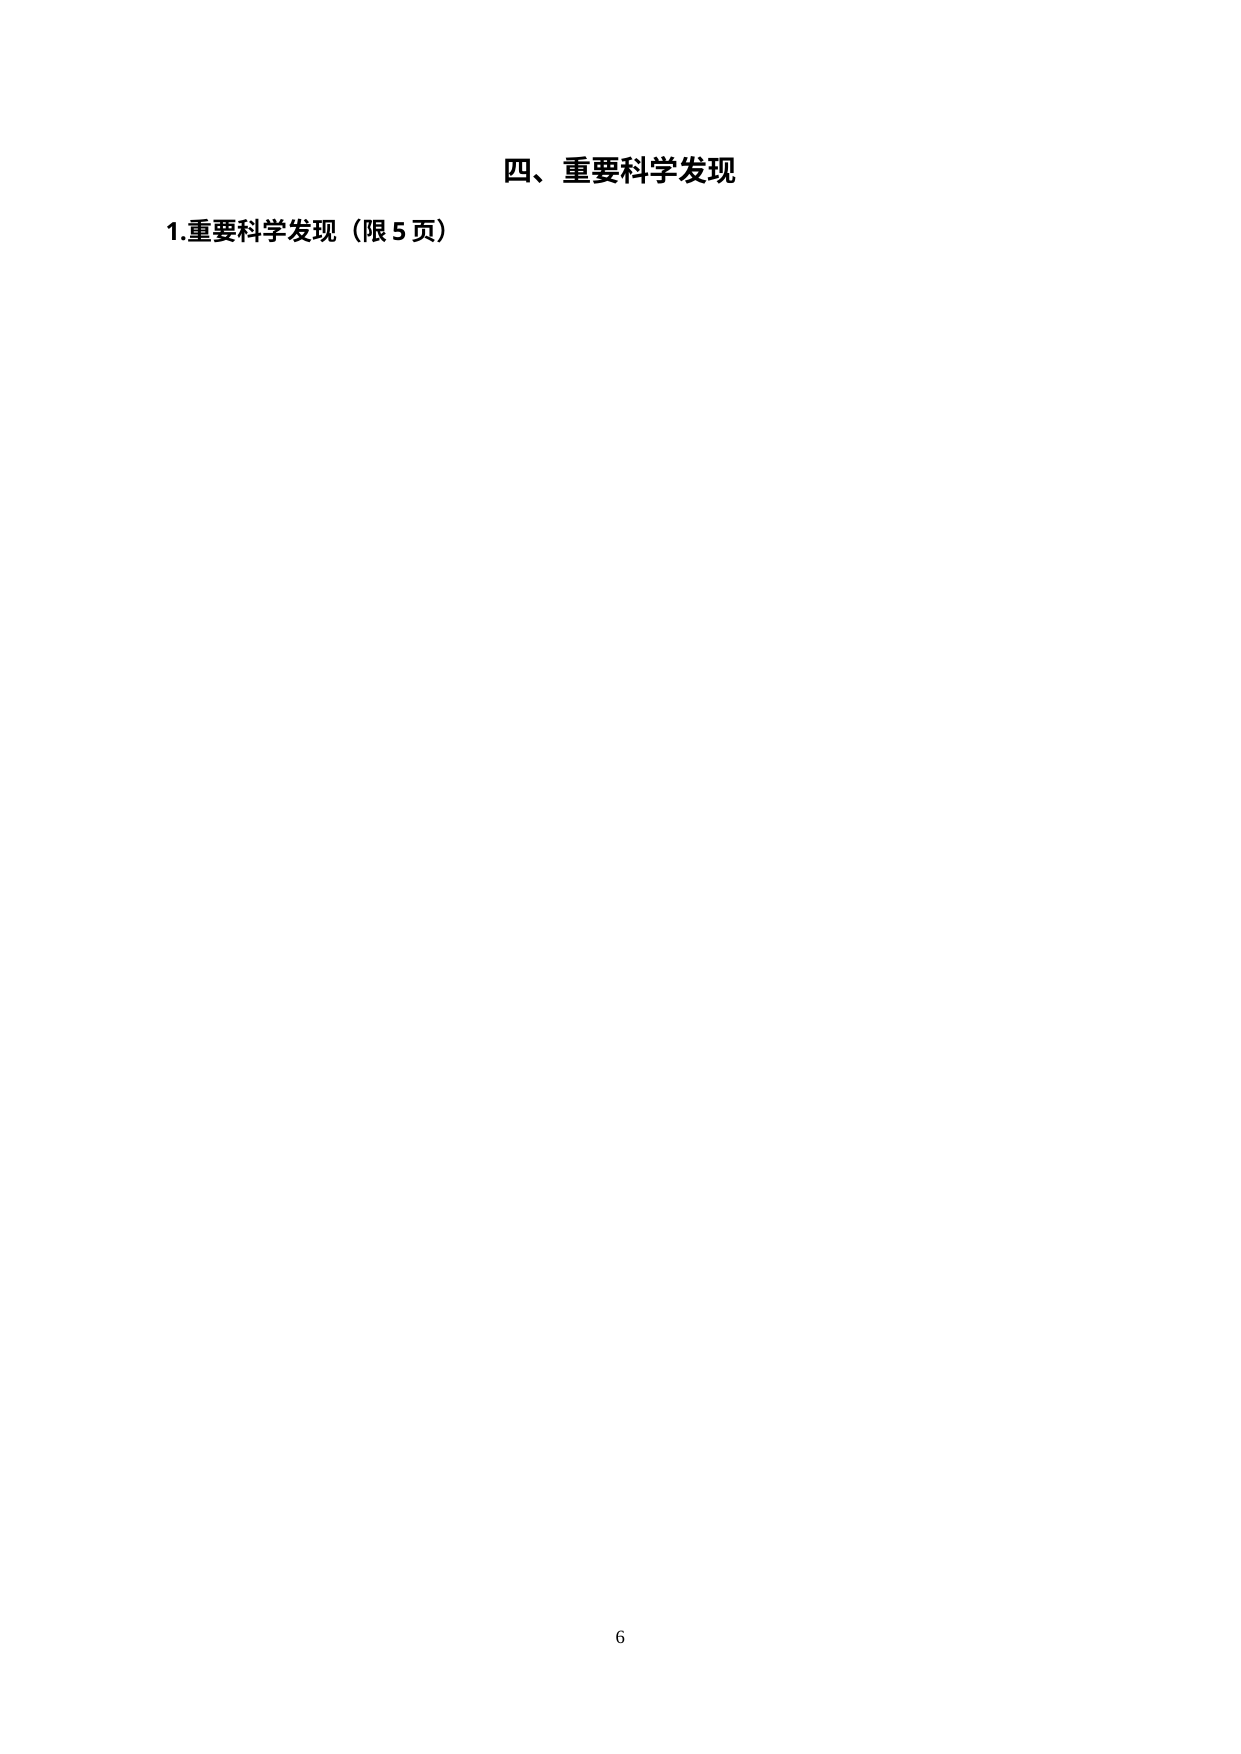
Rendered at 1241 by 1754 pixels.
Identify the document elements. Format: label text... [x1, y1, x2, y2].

text 1.重要科学发现（限5页） [165, 211, 1075, 247]
text 四、重要科学发现 [165, 148, 1075, 190]
